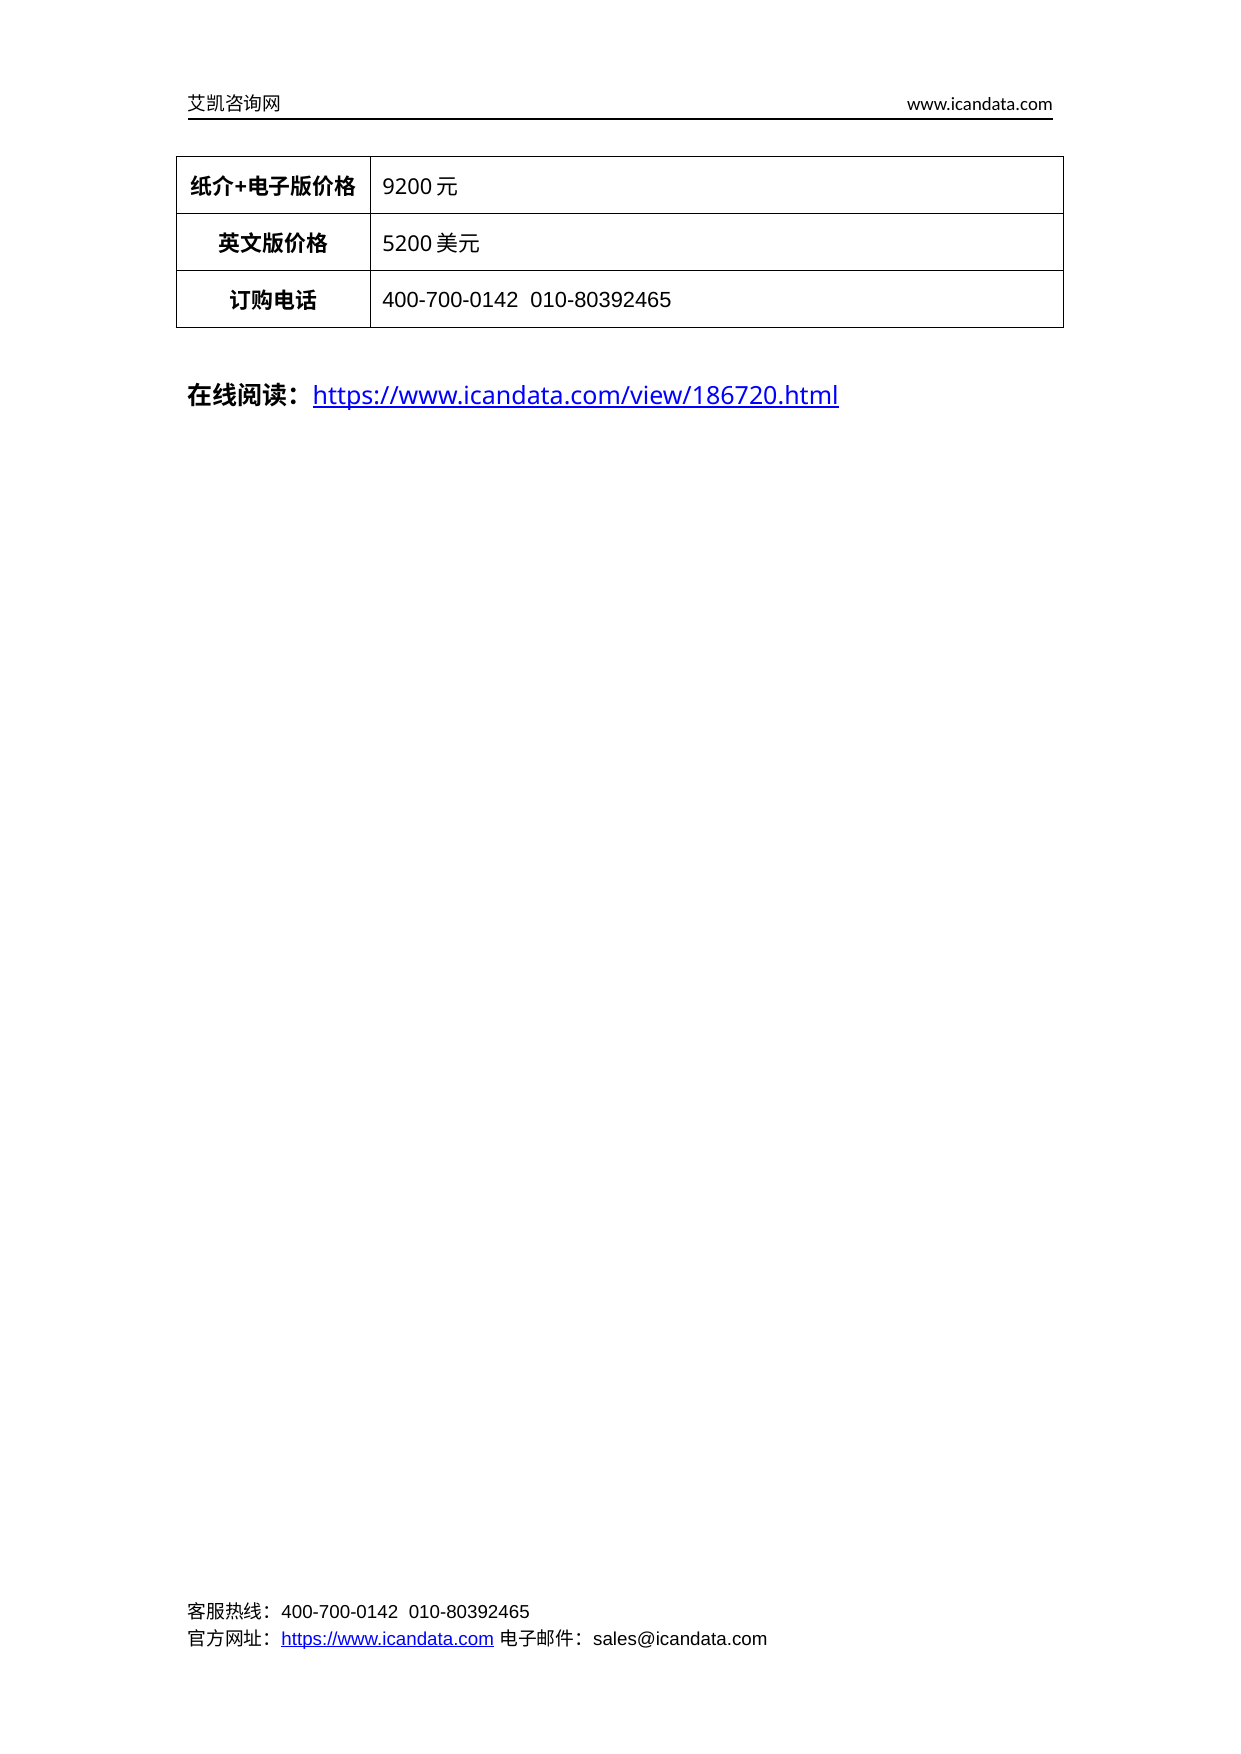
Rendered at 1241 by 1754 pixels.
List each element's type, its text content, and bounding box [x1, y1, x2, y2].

table_cell 英文版价格 [177, 214, 370, 270]
table_cell 5200美元 [371, 214, 1063, 270]
text 在线阅读：https://www.icandata.com/view/186720.html [187, 361, 1053, 426]
table_cell 9200元 [371, 157, 1063, 213]
table_cell 订购电话 [177, 271, 370, 327]
table_cell 纸介+电子版价格 [177, 157, 370, 213]
table_cell 400-700-0142 010-80392465 [371, 271, 1063, 327]
